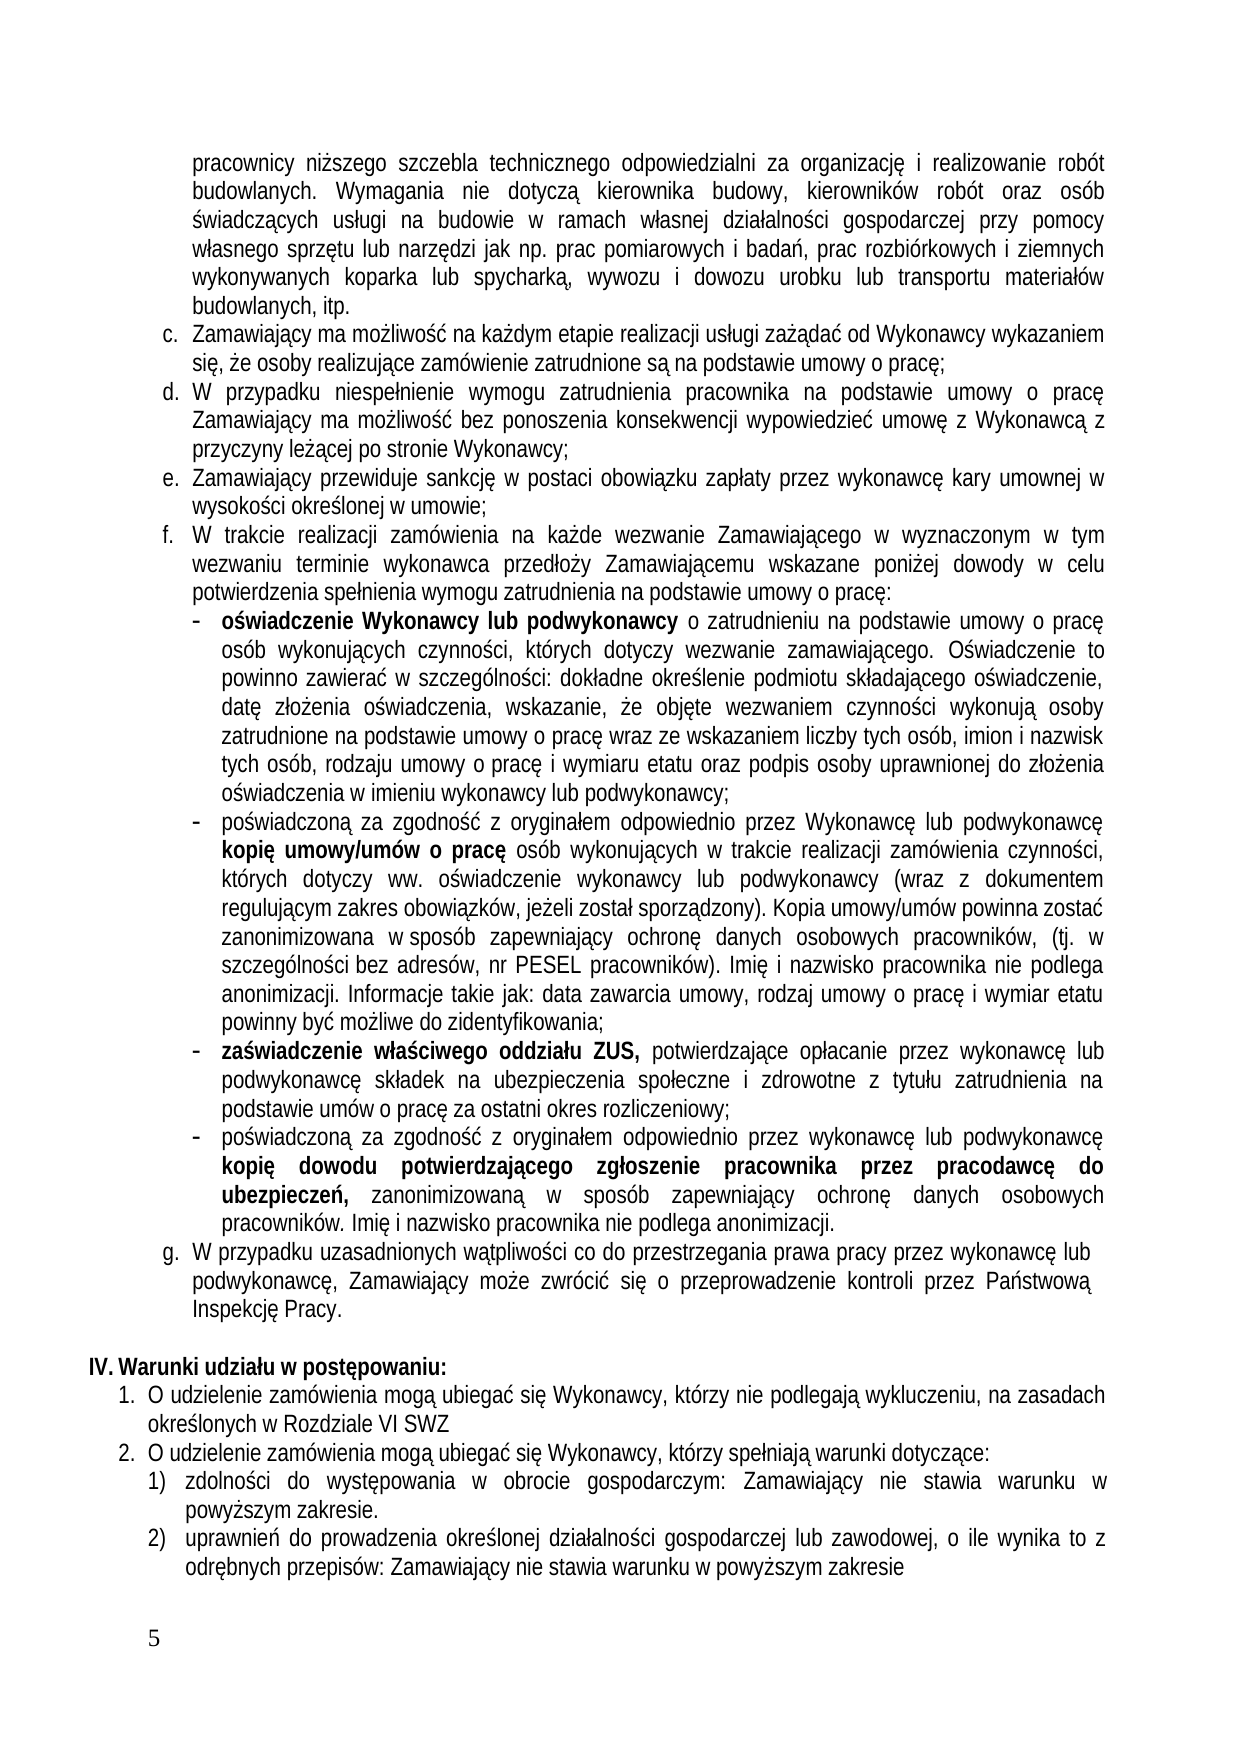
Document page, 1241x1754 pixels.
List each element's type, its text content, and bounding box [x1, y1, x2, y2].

list O udzielenie zamówienia mogą ubiegać się Wykonawcy, którzy spełniają warunki dotyczące: [118, 1437, 1107, 1466]
list oświadczenie Wykonawcy lub podwykonawcy o zatrudnieniu na podstawie umowy o pracę osób wykonujących czynności, których dotyczy wezwanie zamawiającego. Oświadczenie to powinno zawierać w szczególności: dokładne określenie podmiotu składającego oświadczenie, datę złożenia oświadczenia, wskazanie, że objęte wezwaniem czynności wykonują osoby zatrudnione na podstawie umowy o pracę wraz ze wskazaniem liczby tych osób, imion i nazwisk tych osób, rodzaju umowy o pracę i wymiaru etatu oraz podpis osoby uprawnionej do złożenia oświadczenia w imieniu wykonawcy lub podwykonawcy; [192, 606, 1105, 807]
list Zamawiający ma możliwość na każdym etapie realizacji usługi zażądać od Wykonawcy wykazaniem się, że osoby realizujące zamówienie zatrudnione są na podstawie umowy o pracę; [162, 319, 1106, 377]
list zdolności do występowania w obrocie gospodarczym: Zamawiający nie stawia warunku w powyższym zakresie. [148, 1466, 1107, 1523]
list Warunki udziału w postępowaniu: [88, 1352, 1107, 1380]
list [162, 148, 1106, 319]
list W przypadku uzasadnionych wątpliwości co do przestrzegania prawa pracy przez wykonawcę lub podwykonawcę, Zamawiający może zwrócić się o przeprowadzenie kontroli przez Państwową Inspekcję Pracy. [162, 1237, 1093, 1323]
list poświadczoną za zgodność z oryginałem odpowiednio przez wykonawcę lub podwykonawcę kopię dowodu potwierdzającego zgłoszenie pracownika przez pracodawcę do ubezpieczeń, zanonimizowaną w sposób zapewniający ochronę danych osobowych pracowników. Imię i nazwisko pracownika nie podlega anonimizacji. [192, 1122, 1105, 1237]
list O udzielenie zamówienia mogą ubiegać się Wykonawcy, którzy nie podlegają wykluczeniu, na zasadach określonych w Rozdziale VI SWZ [118, 1380, 1107, 1437]
list uprawnień do prowadzenia określonej działalności gospodarczej lub zawodowej, o ile wynika to z odrębnych przepisów: Zamawiający nie stawia warunku w powyższym zakresie [148, 1523, 1107, 1581]
list zaświadczenie właściwego oddziału ZUS, potwierdzające opłacanie przez wykonawcę lub podwykonawcę składek na ubezpieczenia społeczne i zdrowotne z tytułu zatrudnienia na podstawie umów o pracę za ostatni okres rozliczeniowy; [192, 1036, 1105, 1122]
list W trakcie realizacji zamówienia na każde wezwanie Zamawiającego w wyznaczonym w tym wezwaniu terminie wykonawca przedłoży Zamawiającemu wskazane poniżej dowody w celu potwierdzenia spełnienia wymogu zatrudnienia na podstawie umowy o pracę: [162, 520, 1106, 606]
list Zamawiający przewiduje sankcję w postaci obowiązku zapłaty przez wykonawcę kary umownej w wysokości określonej w umowie; [162, 463, 1106, 520]
list poświadczoną za zgodność z oryginałem odpowiednio przez Wykonawcę lub podwykonawcę kopię umowy/umów o pracę osób wykonujących w trakcie realizacji zamówienia czynności, których dotyczy ww. oświadczenie wykonawcy lub podwykonawcy (wraz z dokumentem regulującym zakres obowiązków, jeżeli został sporządzony). Kopia umowy/umów powinna zostać zanonimizowana w sposób zapewniający ochronę danych osobowych pracowników, (tj. w szczególności bez adresów, nr PESEL pracowników). Imię i nazwisko pracownika nie podlega anonimizacji. Informacje takie jak: data zawarcia umowy, rodzaj umowy o pracę i wymiar etatu powinny być możliwe do zidentyfikowania; [192, 807, 1105, 1036]
list W przypadku niespełnienie wymogu zatrudnienia pracownika na podstawie umowy o pracę Zamawiający ma możliwość bez ponoszenia konsekwencji wypowiedzieć umowę z Wykonawcą z przyczyny leżącej po stronie Wykonawcy; [162, 377, 1106, 463]
